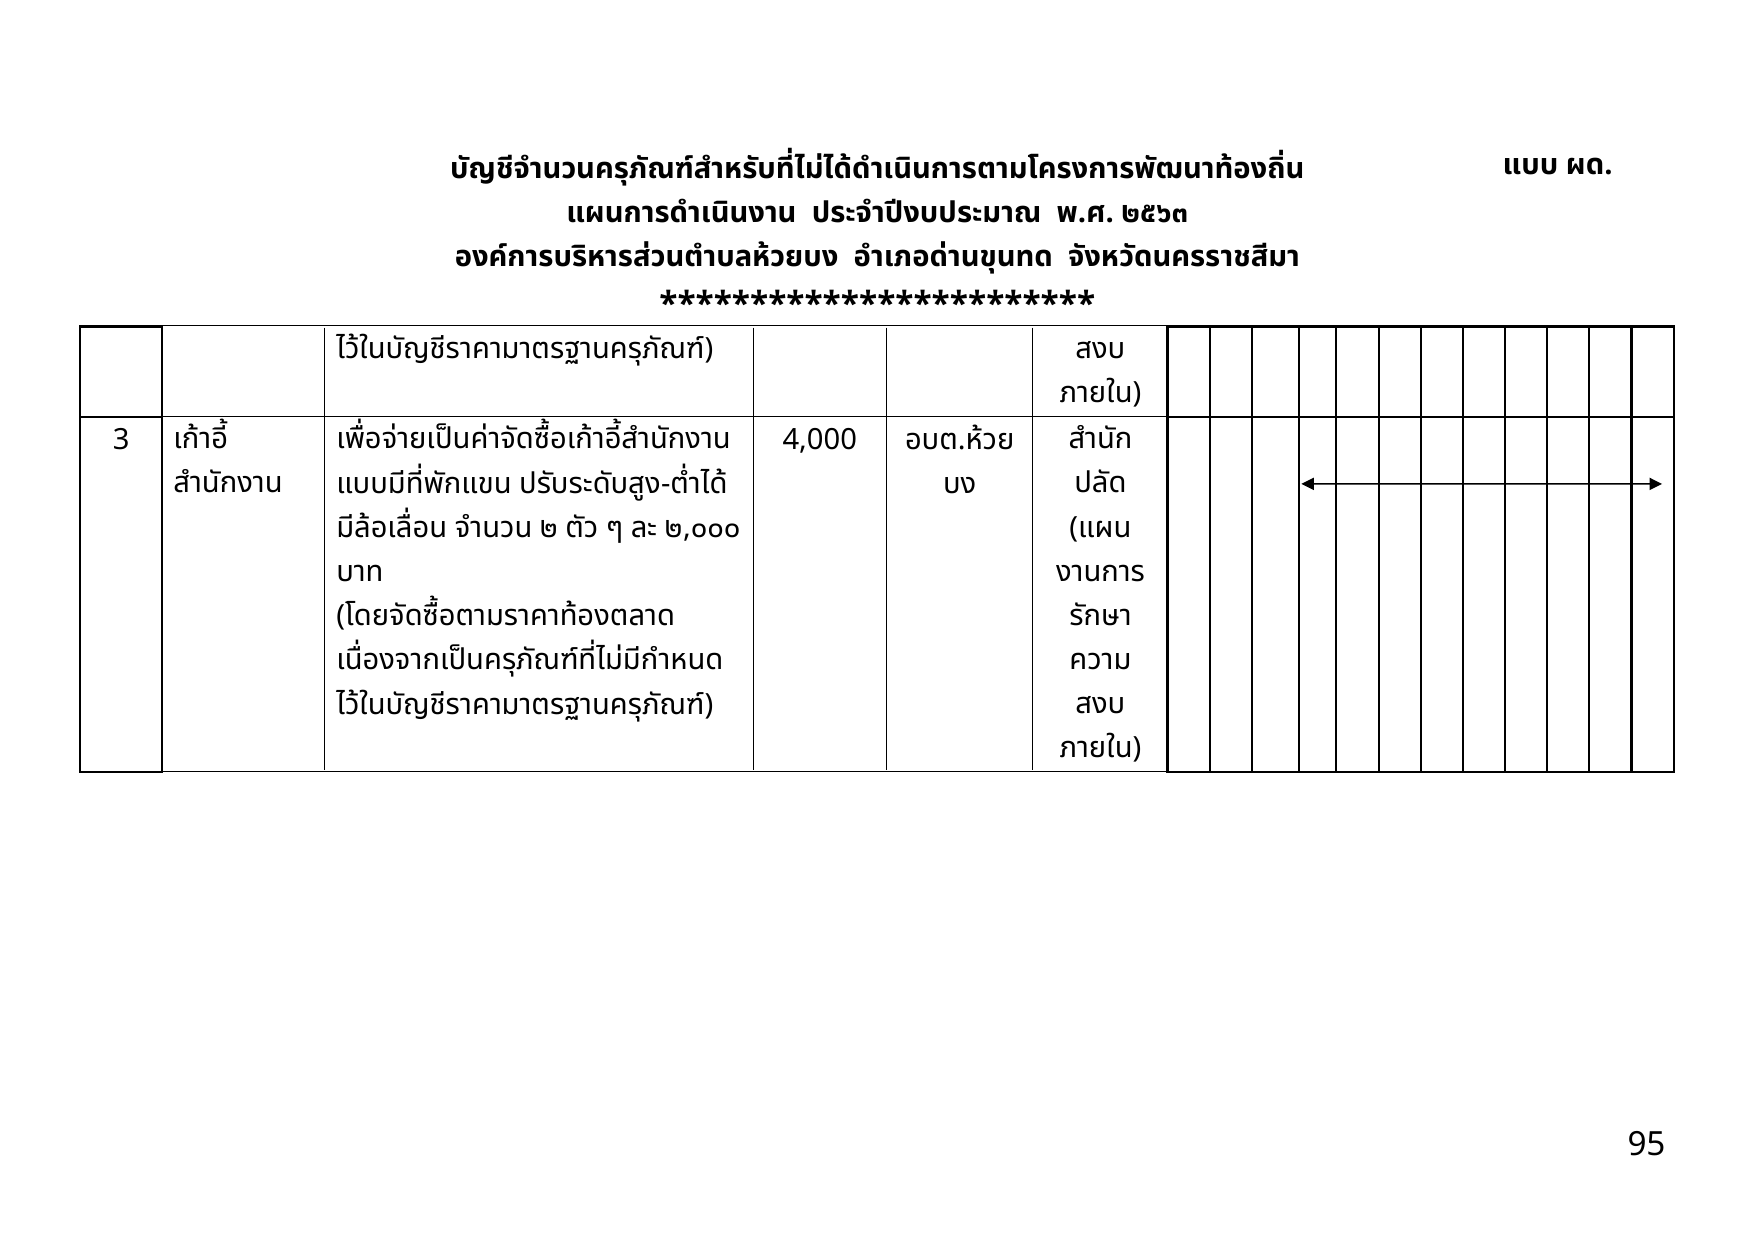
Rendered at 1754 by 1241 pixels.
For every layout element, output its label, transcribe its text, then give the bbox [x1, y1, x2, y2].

table_cell [1253, 328, 1298, 416]
table_cell [1211, 418, 1251, 771]
table_cell [1548, 485, 1588, 771]
table_cell [1169, 418, 1209, 771]
table_cell [1506, 328, 1546, 416]
table_cell [1380, 485, 1420, 771]
table_cell 2 [81, 328, 161, 416]
table_cell อบต.ห้วยบง [886, 417, 1033, 771]
table_cell [1422, 418, 1462, 483]
table_cell อบต.ห้วยบง [886, 326, 1033, 416]
table_cell [1300, 328, 1335, 416]
table_cell [1211, 328, 1251, 416]
table_cell [1300, 418, 1335, 771]
table_cell [1464, 485, 1504, 771]
table_cell เก้าอี้สำนักงาน [163, 417, 325, 771]
table_cell [1380, 328, 1420, 416]
table_cell [1633, 418, 1673, 771]
table_cell [1337, 485, 1378, 771]
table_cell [163, 326, 325, 416]
table_cell [1253, 418, 1298, 771]
table_cell [1464, 418, 1504, 483]
table_cell [1506, 418, 1546, 483]
table_cell 6,800 [753, 326, 886, 416]
table_cell เพื่อจ่ายเป็นค่าจัดซื้อเก้าอี้สำนักงาน แบบมีที่พักแขน ปรับระดับสูง-ต่ำได้ มีล้อเลื่อน จำนวน ๒ ตัว ๆ ละ ๒,๐๐๐ บาท (โดยจัดซื้อตามราคาท้องตลาด เนื่องจากเป็นครุภัณฑ์ที่ไม่มีกำหนดไว้ในบัญชีราคามาตรฐานครุภัณฑ์) [325, 417, 753, 771]
table_cell [1633, 328, 1673, 416]
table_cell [1033, 326, 1166, 416]
table_cell [1548, 328, 1588, 416]
table_cell [1422, 485, 1462, 771]
table_cell [1464, 328, 1504, 416]
table_cell [1590, 328, 1630, 416]
table_cell [1506, 485, 1546, 771]
table_cell [1169, 328, 1209, 416]
table_cell [1590, 418, 1630, 483]
table_cell สำนักปลัด (แผนงานการรักษาความสงบภายใน) [1033, 417, 1166, 771]
table_cell [1337, 418, 1378, 483]
table_cell 4,000 [753, 417, 886, 771]
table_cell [325, 326, 753, 416]
table_cell [1548, 418, 1588, 483]
table_cell [1337, 328, 1378, 416]
table_cell 3 [81, 418, 161, 771]
table_cell [1590, 485, 1630, 771]
table_cell [1422, 328, 1462, 416]
table_cell [1380, 418, 1420, 483]
